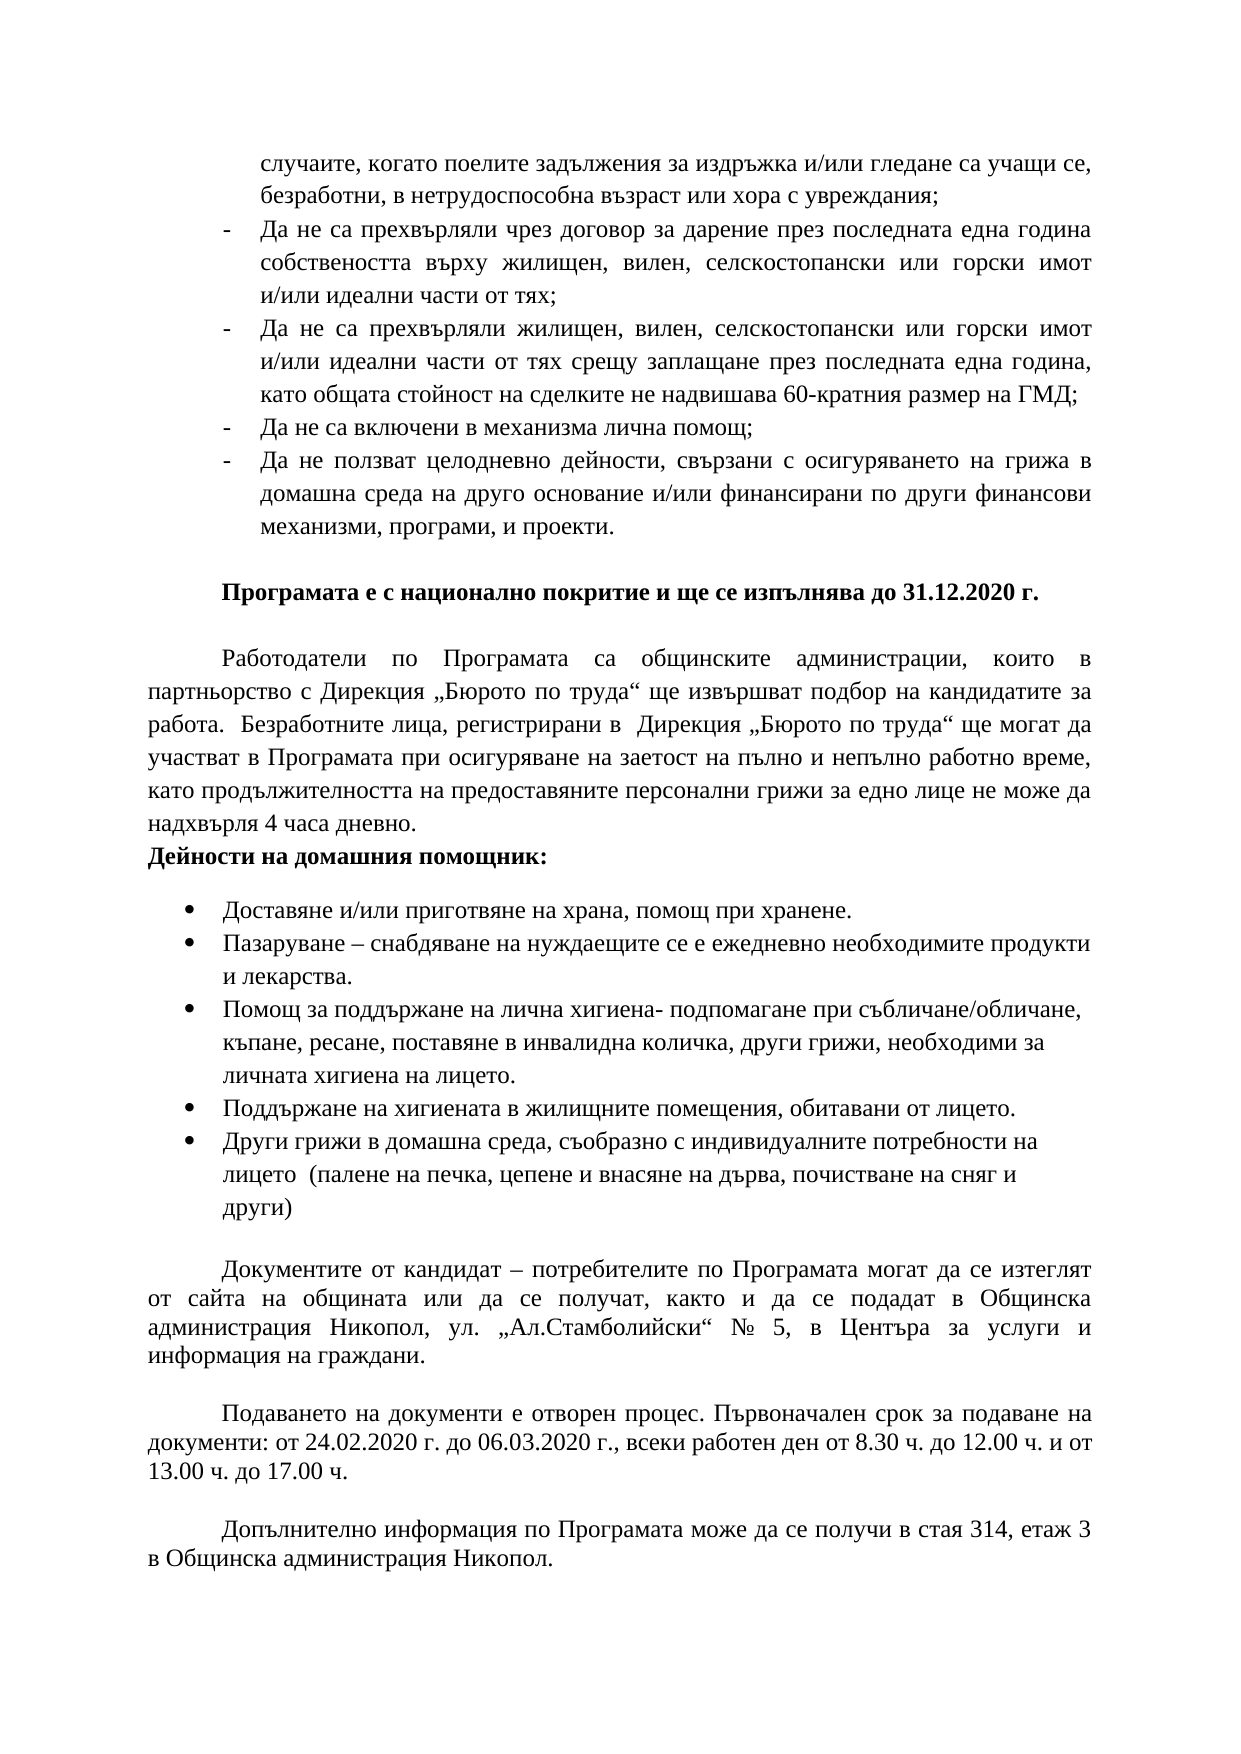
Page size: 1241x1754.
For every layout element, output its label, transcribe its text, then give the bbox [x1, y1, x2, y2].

list Да не ползват целодневно дейности, свързани с осигуряването на грижа в домашна среда на друго основание и/или финансирани по други финансови механизми, програми, и проекти. [223, 445, 1093, 539]
list Пазаруване – снабдяване на нуждаещите се е ежедневно необходимите продукти и лекарства. [185, 928, 1093, 990]
list Други грижи в домашна среда, съобразно с индивидуалните потребности на лицето (палене на печка, цепене и внасяне на дърва, почистване на сняг и други) [185, 1126, 1093, 1221]
list Доставяне и/или приготвяне на храна, помощ при хранене. [185, 895, 1093, 924]
text Допълнително информация по Програмата може да се получи в стая 314, етаж 3 в Общинска администрация Никопол. [148, 1514, 1093, 1571]
list Да не са включени в механизма лична помощ; [223, 412, 1093, 441]
text Подаването на документи е отворен процес. Първоначален срок за подаване на документи: от 24.02.2020 г. до 06.03.2020 г., всеки работен ден от 8.30 ч. до 12.00 ч. и от 13.00 ч. до 17.00 ч. [148, 1398, 1093, 1485]
list Помощ за поддържане на лична хигиена- подпомагане при събличане/обличане, къпане, ресане, поставяне в инвалидна количка, други грижи, необходими за личната хигиена на лицето. [185, 994, 1093, 1089]
text Документите от кандидат – потребителите по Програмата могат да се изтеглят от сайта на общината или да се получат, както и да се подадат в Общинска администрация Никопол, ул. „Ал.Стамболийски“ № 5, в Центъра за услуги и информация на граждани. [148, 1254, 1093, 1369]
text Работодатели по Програмата са общинските администрации, които в партньорство с Дирекция „Бюрото по труда“ ще извършват подбор на кандидатите за работа. Безработните лица, регистрирани в Дирекция „Бюрото по труда“ ще могат да участват в Програмата при осигуряване на заетост на пълно и непълно работно време, като продължителността на предоставяните персонални грижи за едно лице не може да надхвърля 4 часа дневно. [148, 643, 1093, 837]
text Дейности на домашния помощник: [148, 841, 1093, 870]
list Да не са прехвърляли жилищен, вилен, селскостопански или горски имот и/или идеални части от тях срещу заплащане през последната една година, като общата стойност на сделките не надвишава 60-кратния размер на ГМД; [223, 313, 1093, 407]
list Да не са прехвърляли чрез договор за дарение през последната една година собствеността върху жилищен, вилен, селскостопански или горски имот и/или идеални части от тях; [223, 214, 1093, 308]
list Поддържане на хигиената в жилищните помещения, обитавани от лицето. [185, 1093, 1093, 1122]
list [223, 148, 1093, 209]
text Програмата е с национално покритие и ще се изпълнява до 31.12.2020 г. [149, 577, 1093, 606]
